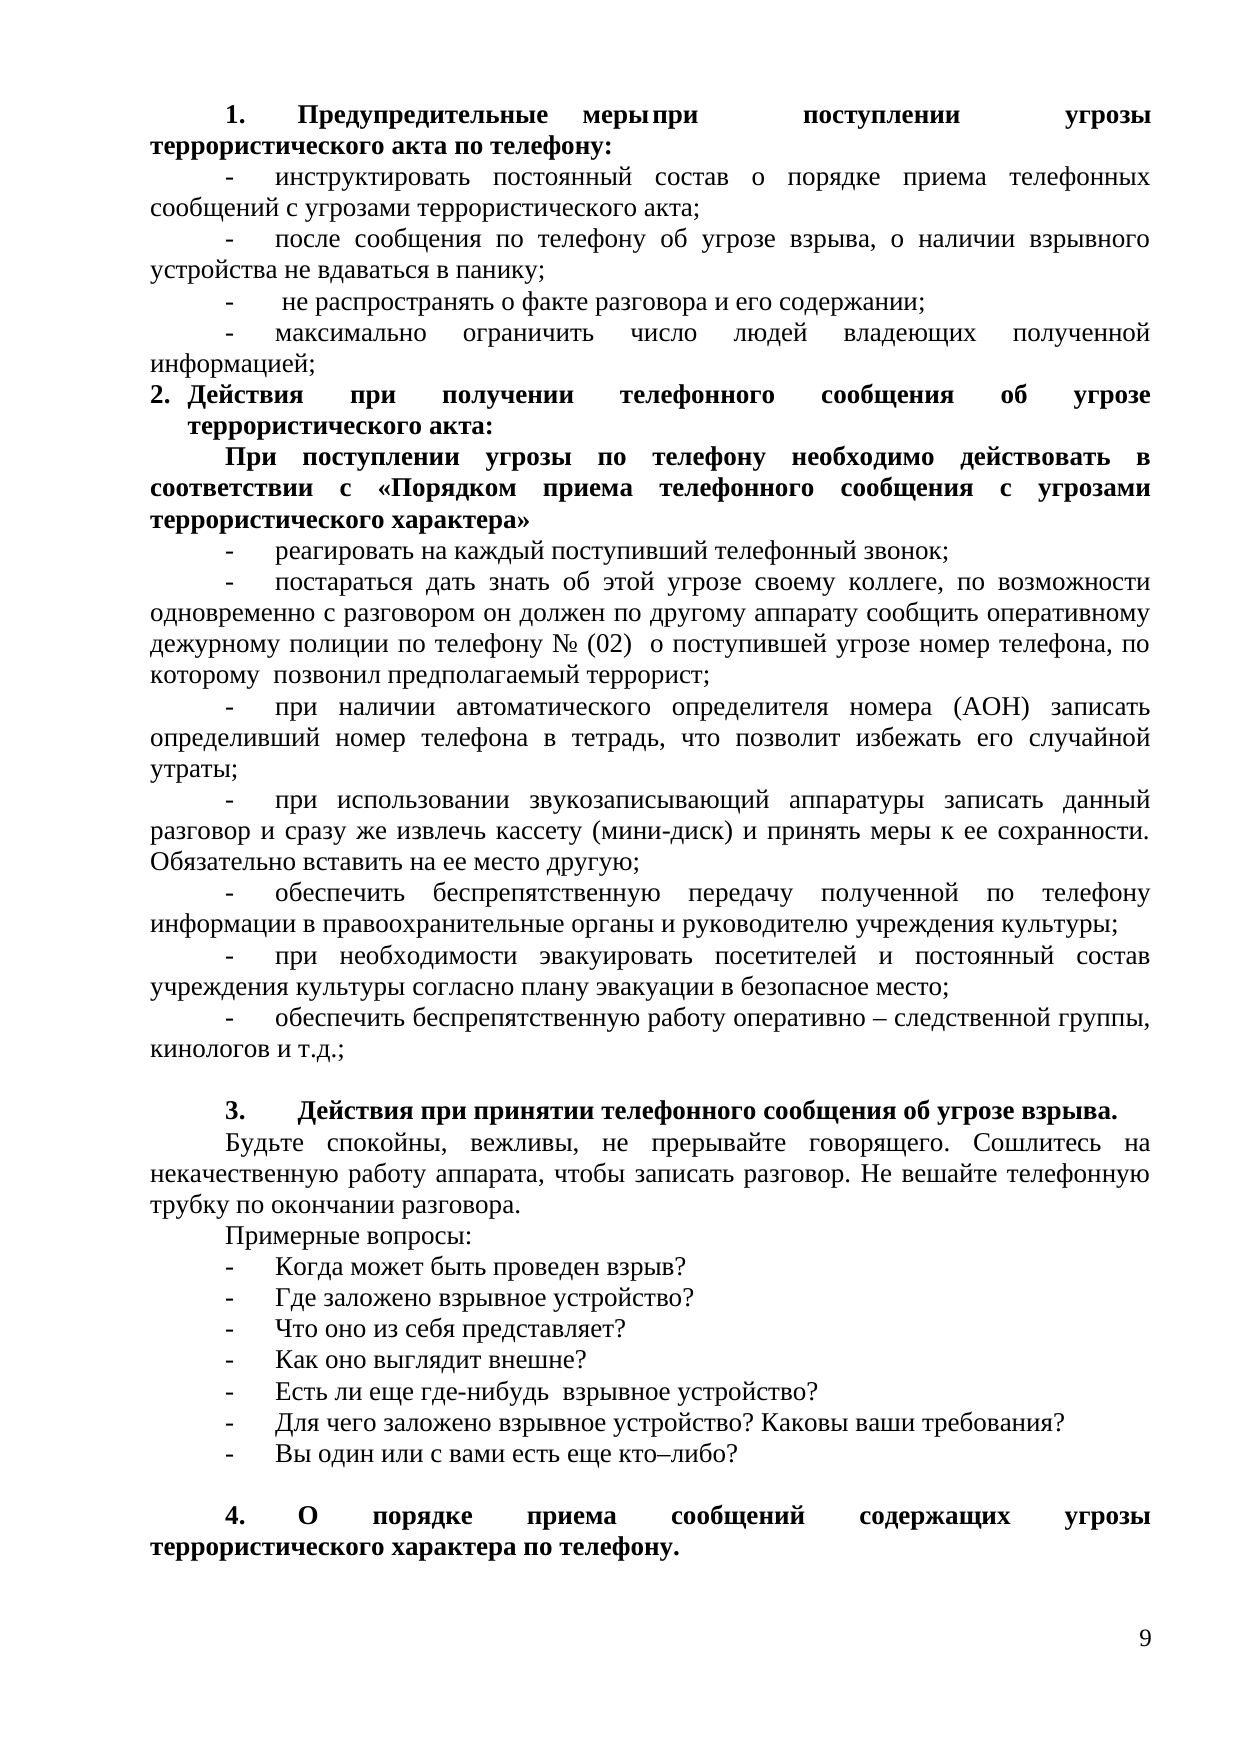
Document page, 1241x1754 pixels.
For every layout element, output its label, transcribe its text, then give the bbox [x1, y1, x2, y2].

list Действия при принятии телефонного сообщения об угрозе взрыва. [150, 1094, 1152, 1126]
list при необходимости эвакуировать посетителей и постоянный состав учреждения культуры согласно плану эвакуации в безопасное место; [150, 939, 1152, 1001]
list не распространять о факте разговора и его содержании; [150, 285, 1152, 316]
list обеспечить беспрепятственную передачу полученной по телефону информации в правоохранительные органы и руководителю учреждения культуры; [150, 876, 1152, 939]
list инструктировать постоянный состав о порядке приема телефонных сообщений с угрозами террористического акта; [150, 160, 1152, 222]
text Будьте спокойны, вежливы, не прерывайте говорящего. Сошлитесь на некачественную работу аппарата, чтобы записать разговор. Не вешайте телефонную трубку по окончании разговора. [150, 1126, 1152, 1219]
list Есть ли еще где-нибудь взрывное устройство? [150, 1375, 1152, 1406]
list постараться дать знать об этой угрозе своему коллеге, по возможности одновременно с разговором он должен по другому аппарату сообщить оперативному дежурному полиции по телефону № (02) о поступившей угрозе номер телефона, по которому позвонил предполагаемый террорист; [150, 565, 1152, 689]
list Вы один или с вами есть еще кто–либо? [150, 1437, 1152, 1468]
list при наличии автоматического определителя номера (АОН) записать определивший номер телефона в тетрадь, что позволит избежать его случайной утраты; [150, 689, 1152, 783]
list максимально ограничить число людей владеющих полученной информацией; [150, 316, 1152, 378]
list Когда может быть проведен взрыв? [150, 1250, 1152, 1281]
list Как оно выглядит внешне? [150, 1344, 1152, 1375]
text Примерные вопросы: [150, 1219, 1152, 1250]
list О порядке приема сообщений содержащих угрозы террористического характера по телефону. [150, 1499, 1152, 1562]
list реагировать на каждый поступивший телефонный звонок; [150, 534, 1152, 565]
text При поступлении угрозы по телефону необходимо действовать в соответствии с «Порядком приема телефонного сообщения с угрозами террористического характера» [150, 440, 1152, 534]
list Где заложено взрывное устройство? [150, 1281, 1152, 1312]
list Действия при получении телефонного сообщения об угрозе террористического акта: [150, 378, 1152, 440]
list Для чего заложено взрывное устройство? Каковы ваши требования? [150, 1406, 1152, 1437]
list после сообщения по телефону об угрозе взрыва, о наличии взрывного устройства не вдаваться в панику; [150, 222, 1152, 285]
list обеспечить беспрепятственную работу оперативно – следственной группы, кинологов и т.д.; [150, 1001, 1152, 1063]
list Что оно из себя представляет? [150, 1312, 1152, 1344]
list при использовании звукозаписывающий аппаратуры записать данный разговор и сразу же извлечь кассету (мини-диск) и принять меры к ее сохранности. Обязательно вставить на ее место другую; [150, 783, 1152, 876]
list Предупредительные меры при поступлении угрозы террористического акта по телефону: [150, 98, 1152, 160]
